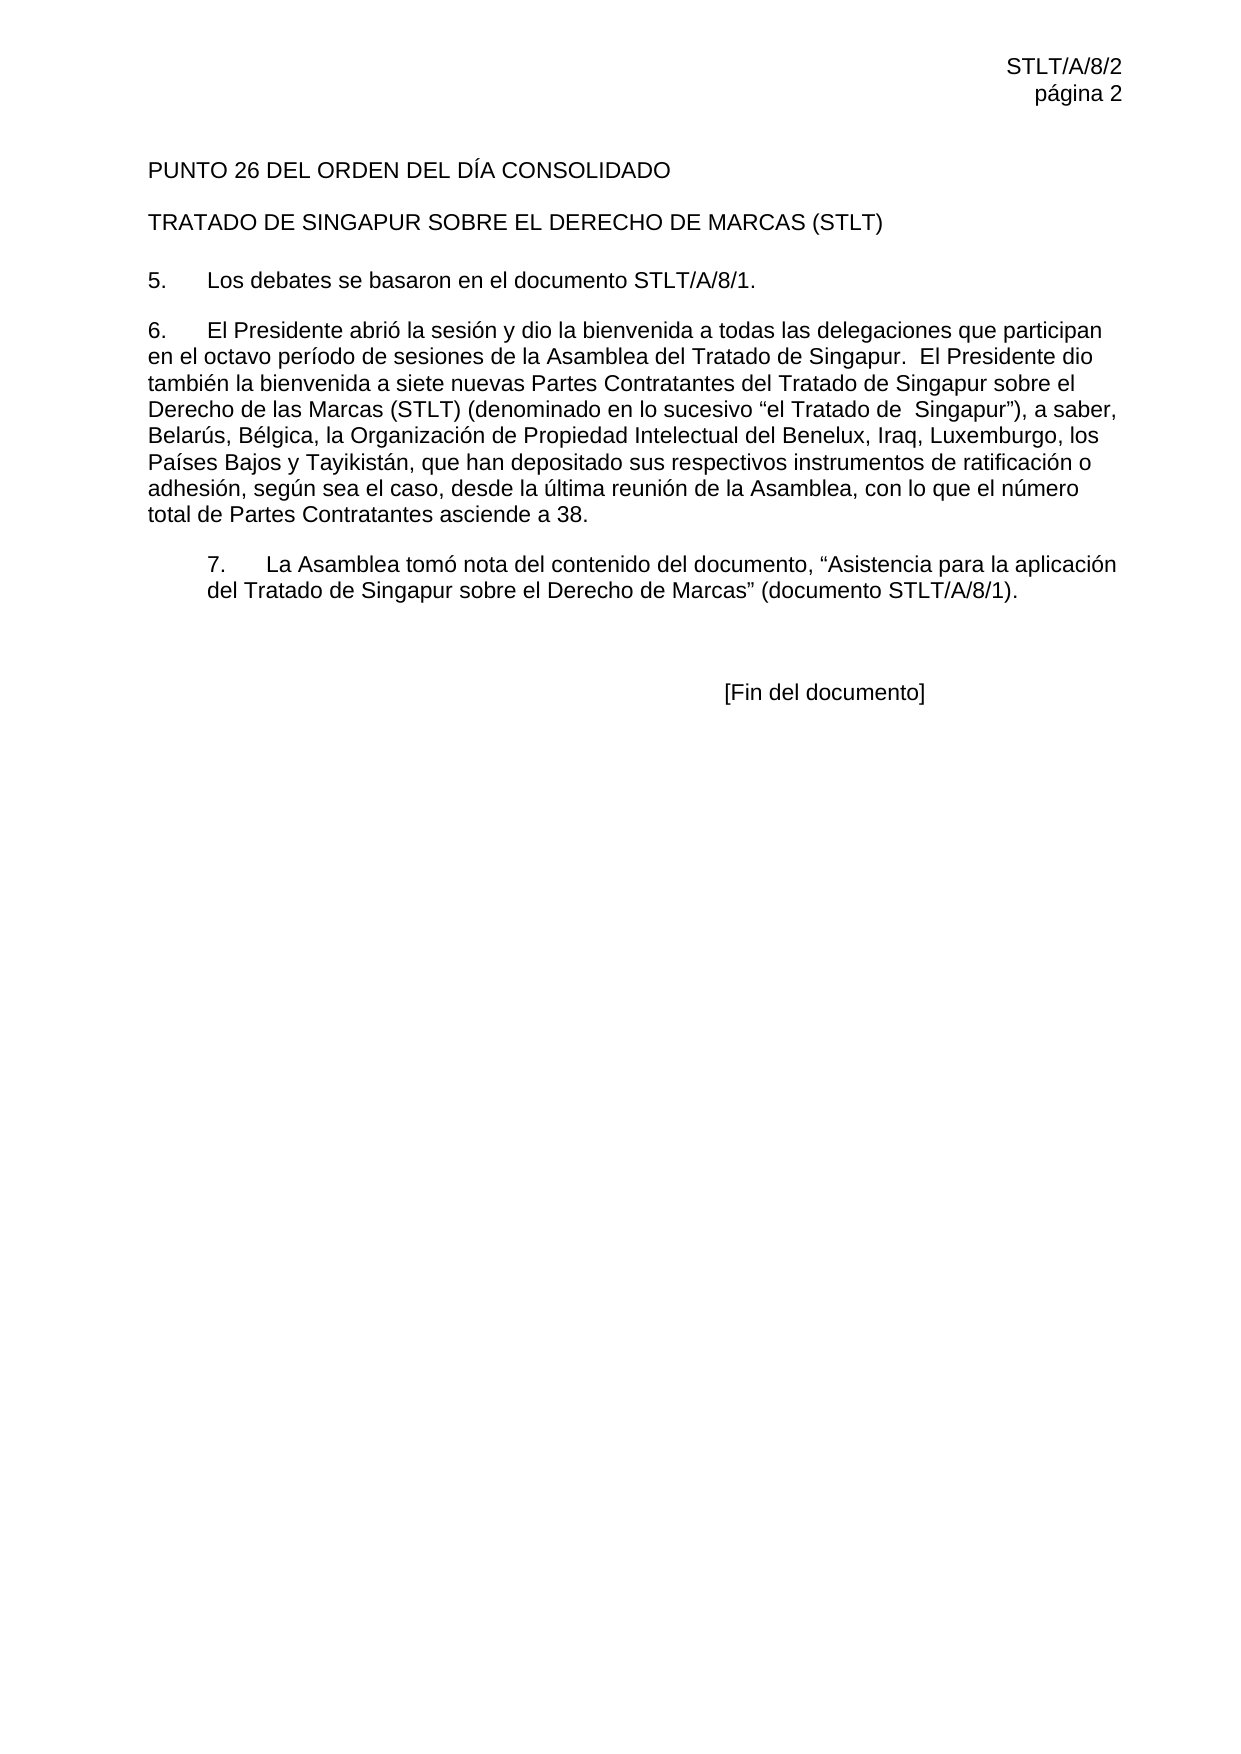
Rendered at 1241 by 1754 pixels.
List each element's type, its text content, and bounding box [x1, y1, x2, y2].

subtitle TRATADO DE SINGAPUR sobre el Derecho de marcas (STLT) [148, 208, 1122, 235]
subtitle PUNTO 26 DEL ORDEN DEL DÍA CONSOLIDADO [148, 157, 1122, 183]
text [Fin del documento] [724, 679, 1122, 705]
text Los debates se basaron en el documento STLT/A/8/1. [148, 267, 1122, 294]
text El Presidente abrió la sesión y dio la bienvenida a todas las delegaciones que participan en el octavo período de sesiones de la Asamblea del Tratado de Singapur. El Presidente dio también la bienvenida a siete nuevas Partes Contratantes del Tratado de Singapur sobre el Derecho de las Marcas (STLT) (denominado en lo sucesivo “el Tratado de Singapur”), a saber, Belarús, Bélgica, la Organización de Propiedad Intelectual del Benelux, Iraq, Luxemburgo, los Países Bajos y Tayikistán, que han depositado sus respectivos instrumentos de ratificación o adhesión, según sea el caso, desde la última reunión de la Asamblea, con lo que el número total de Partes Contratantes asciende a 38. [148, 317, 1122, 528]
text La Asamblea tomó nota del contenido del documento, “Asistencia para la aplicación del Tratado de Singapur sobre el Derecho de Marcas” (documento STLT/A/8/1). [207, 551, 1122, 603]
